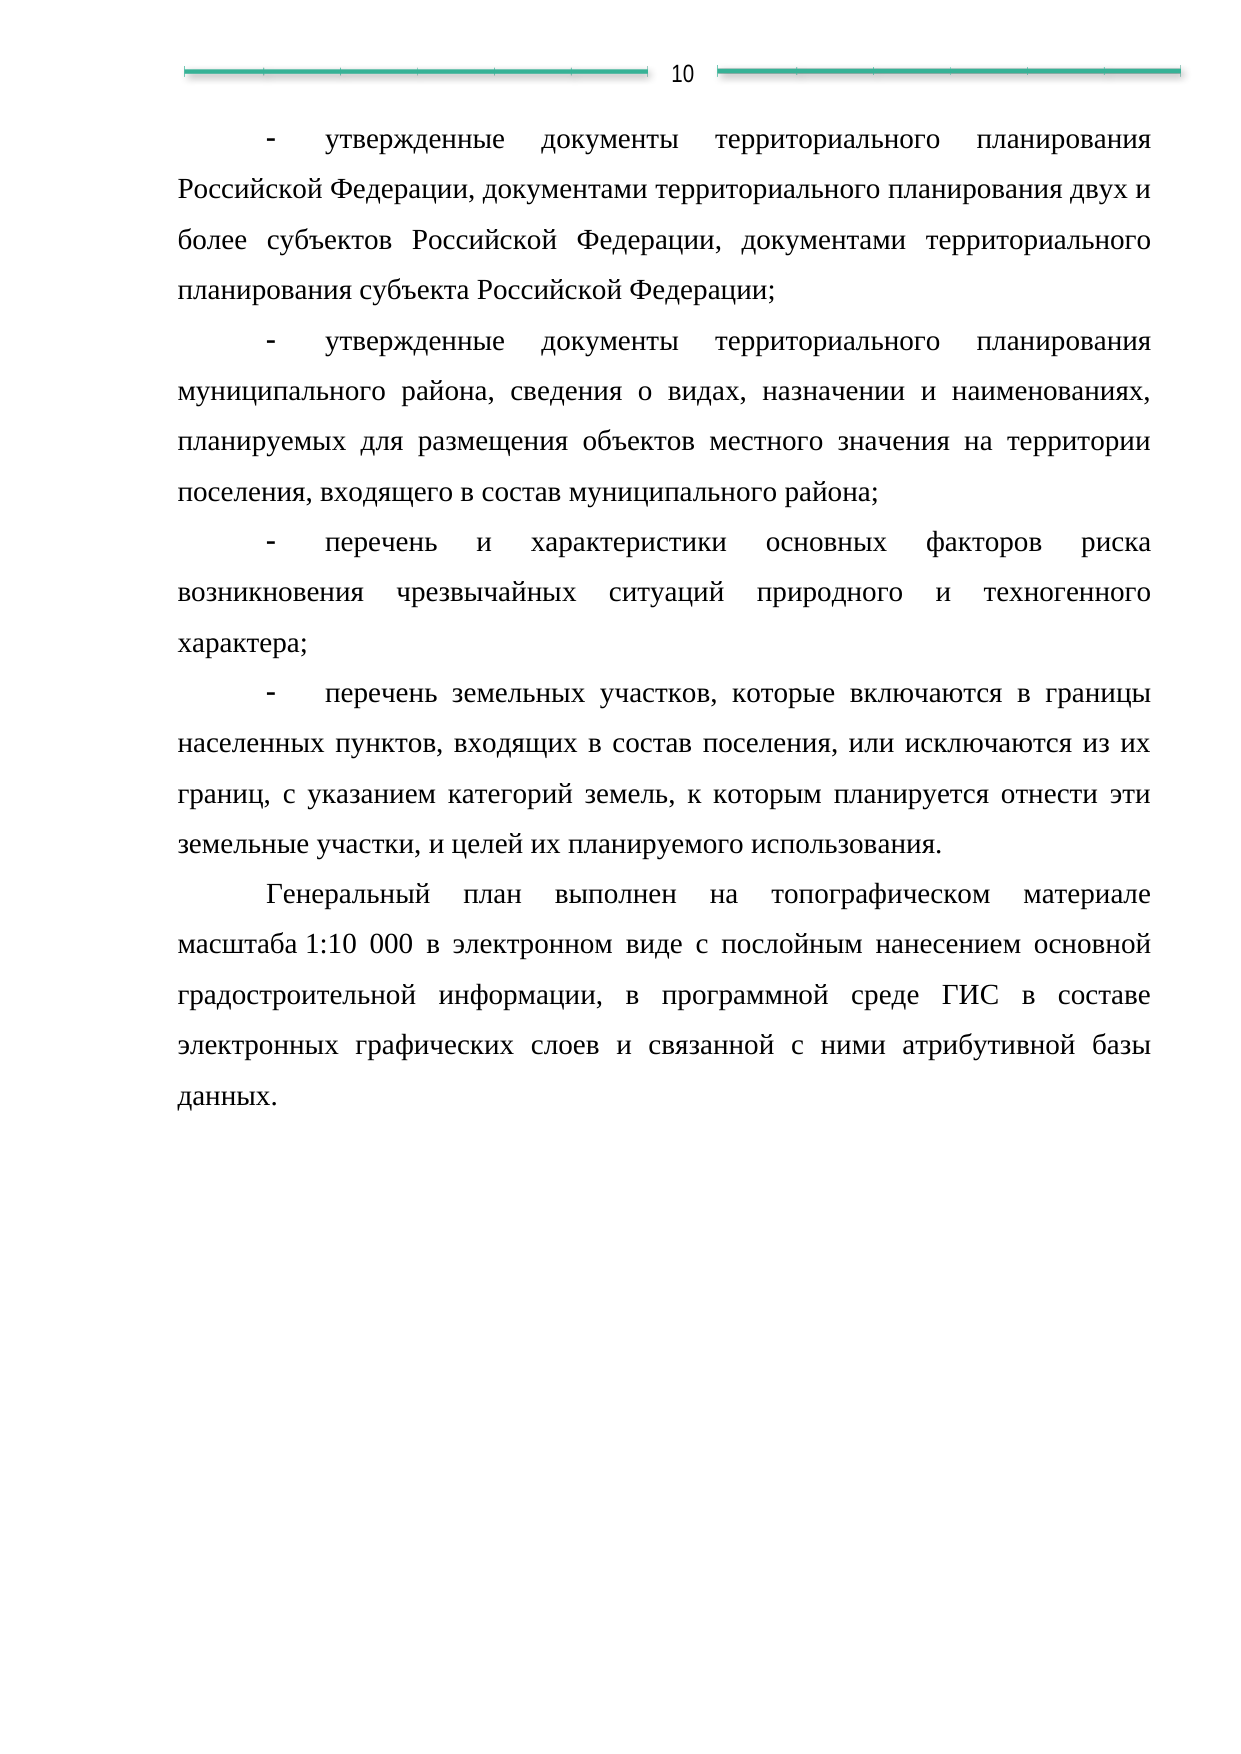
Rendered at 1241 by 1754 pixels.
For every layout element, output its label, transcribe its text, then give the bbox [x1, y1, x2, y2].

list перечень земельных участков, которые включаются в границы населенных пунктов, входящих в состав поселения, или исключаются из их границ, с указанием категорий земель, к которым планируется отнести эти земельные участки, и целей их планируемого использования. [177, 675, 1152, 859]
picture [184, 66, 648, 77]
text Генеральный план выполнен на топографическом материале масштаба 1:10 000 в электронном виде с послойным нанесением основной градостроительной информации, в программной среде ГИС в составе электронных графических слоев и связанной с ними атрибутивной базы данных. [177, 876, 1152, 1111]
picture [717, 65, 1181, 77]
list утвержденные документы территориального планирования Российской Федерации, документами территориального планирования двух и более субъектов Российской Федерации, документами территориального планирования субъекта Российской Федерации; [177, 121, 1152, 306]
list утвержденные документы территориального планирования муниципального района, сведения о видах, назначении и наименованиях, планируемых для размещения объектов местного значения на территории поселения, входящего в состав муниципального района; [177, 323, 1152, 507]
list перечень и характеристики основных факторов риска возникновения чрезвычайных ситуаций природного и техногенного характера; [177, 524, 1152, 658]
